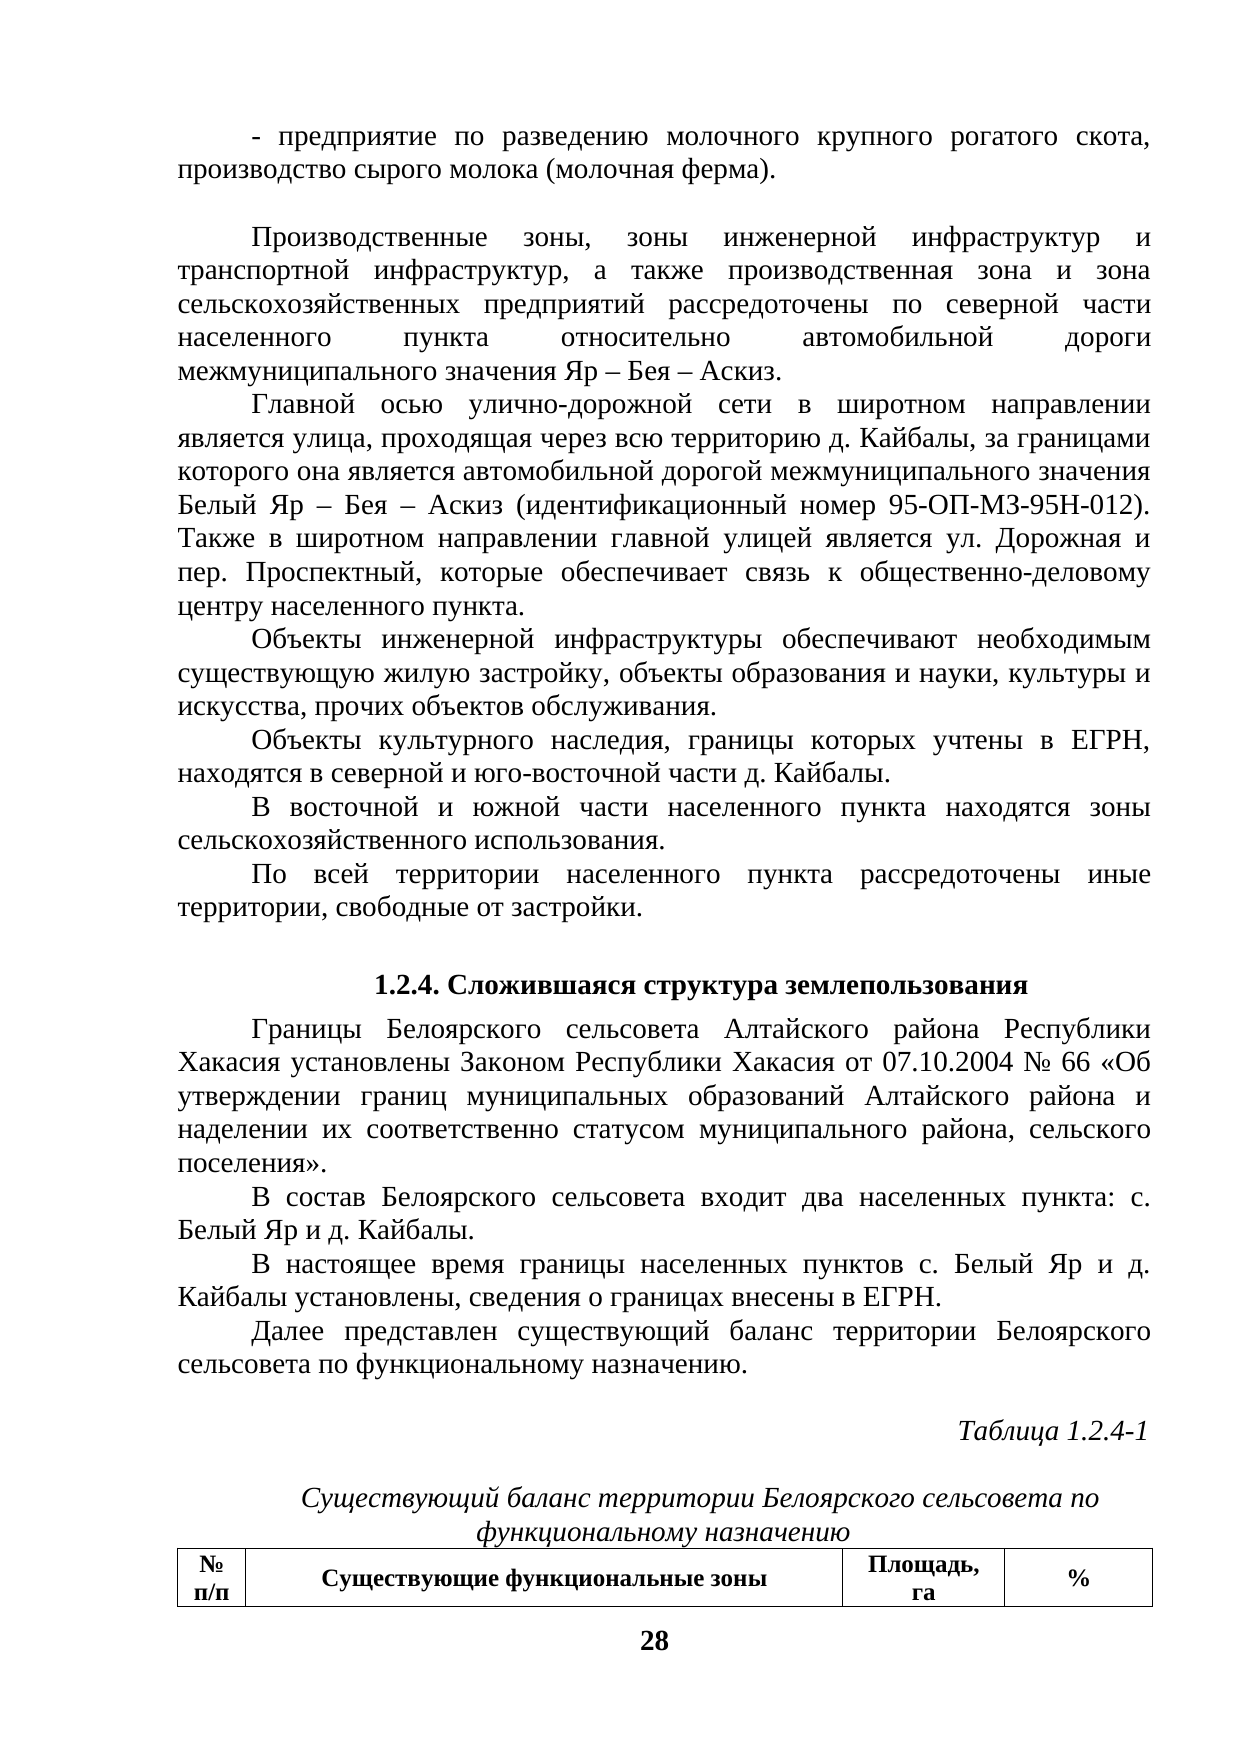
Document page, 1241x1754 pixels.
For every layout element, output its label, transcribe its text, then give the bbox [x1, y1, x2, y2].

text Объекты культурного наследия, границы которых учтены в ЕГРН, находятся в северной и юго-восточной части д. Кайбалы. [177, 722, 1152, 789]
text Главной осью улично-дорожной сети в широтном направлении является улица, проходящая через всю территорию д. Кайбалы, за границами которого она является автомобильной дорогой межмуниципального значения Белый Яр – Бея – Аскиз (идентификационный номер 95-ОП-МЗ-95Н-012). Также в широтном направлении главной улицей является ул. Дорожная и пер. Проспектный, которые обеспечивает связь к общественно-деловому центру населенного пункта. [177, 386, 1152, 621]
text Существующий баланс территории Белоярского сельсовета по функциональному назначению [177, 1481, 1152, 1548]
text - предприятие по разведению молочного крупного рогатого скота, производство сырого молока (молочная ферма). [177, 118, 1152, 185]
table_header % [1005, 1549, 1152, 1606]
text 1.2.4. Сложившаяся структура землепользования [177, 967, 1152, 1001]
text По всей территории населенного пункта рассредоточены иные территории, свободные от застройки. [177, 856, 1152, 923]
text Границы Белоярского сельсовета Алтайского района Республики Хакасия установлены Законом Республики Хакасия от 07.10.2004 № 66 «Об утверждении границ муниципальных образований Алтайского района и наделении их соответственно статусом муниципального района, сельского поселения». [177, 1011, 1152, 1179]
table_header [246, 1549, 842, 1606]
text В настоящее время границы населенных пунктов с. Белый Яр и д. Кайбалы установлены, сведения о границах внесены в ЕГРН. [177, 1246, 1152, 1313]
text В состав Белоярского сельсовета входит два населенных пункта: с. Белый Яр и д. Кайбалы. [177, 1179, 1152, 1246]
text Далее представлен существующий баланс территории Белоярского сельсовета по функциональному назначению. [177, 1313, 1152, 1380]
table_header Площадь, га [843, 1549, 1004, 1606]
table_header № п/п [178, 1549, 245, 1606]
text В восточной и южной части населенного пункта находятся зоны сельскохозяйственного использования. [177, 789, 1152, 856]
text Объекты инженерной инфраструктуры обеспечивают необходимым существующую жилую застройку, объекты образования и науки, культуры и искусства, прочих объектов обслуживания. [177, 621, 1152, 722]
text Таблица 1.2.4-1 [177, 1413, 1152, 1447]
text Производственные зоны, зоны инженерной инфраструктур и транспортной инфраструктур, а также производственная зона и зона сельскохозяйственных предприятий рассредоточены по северной части населенного пункта относительно автомобильной дороги межмуниципального значения Яр – Бея – Аскиз. [177, 219, 1152, 386]
